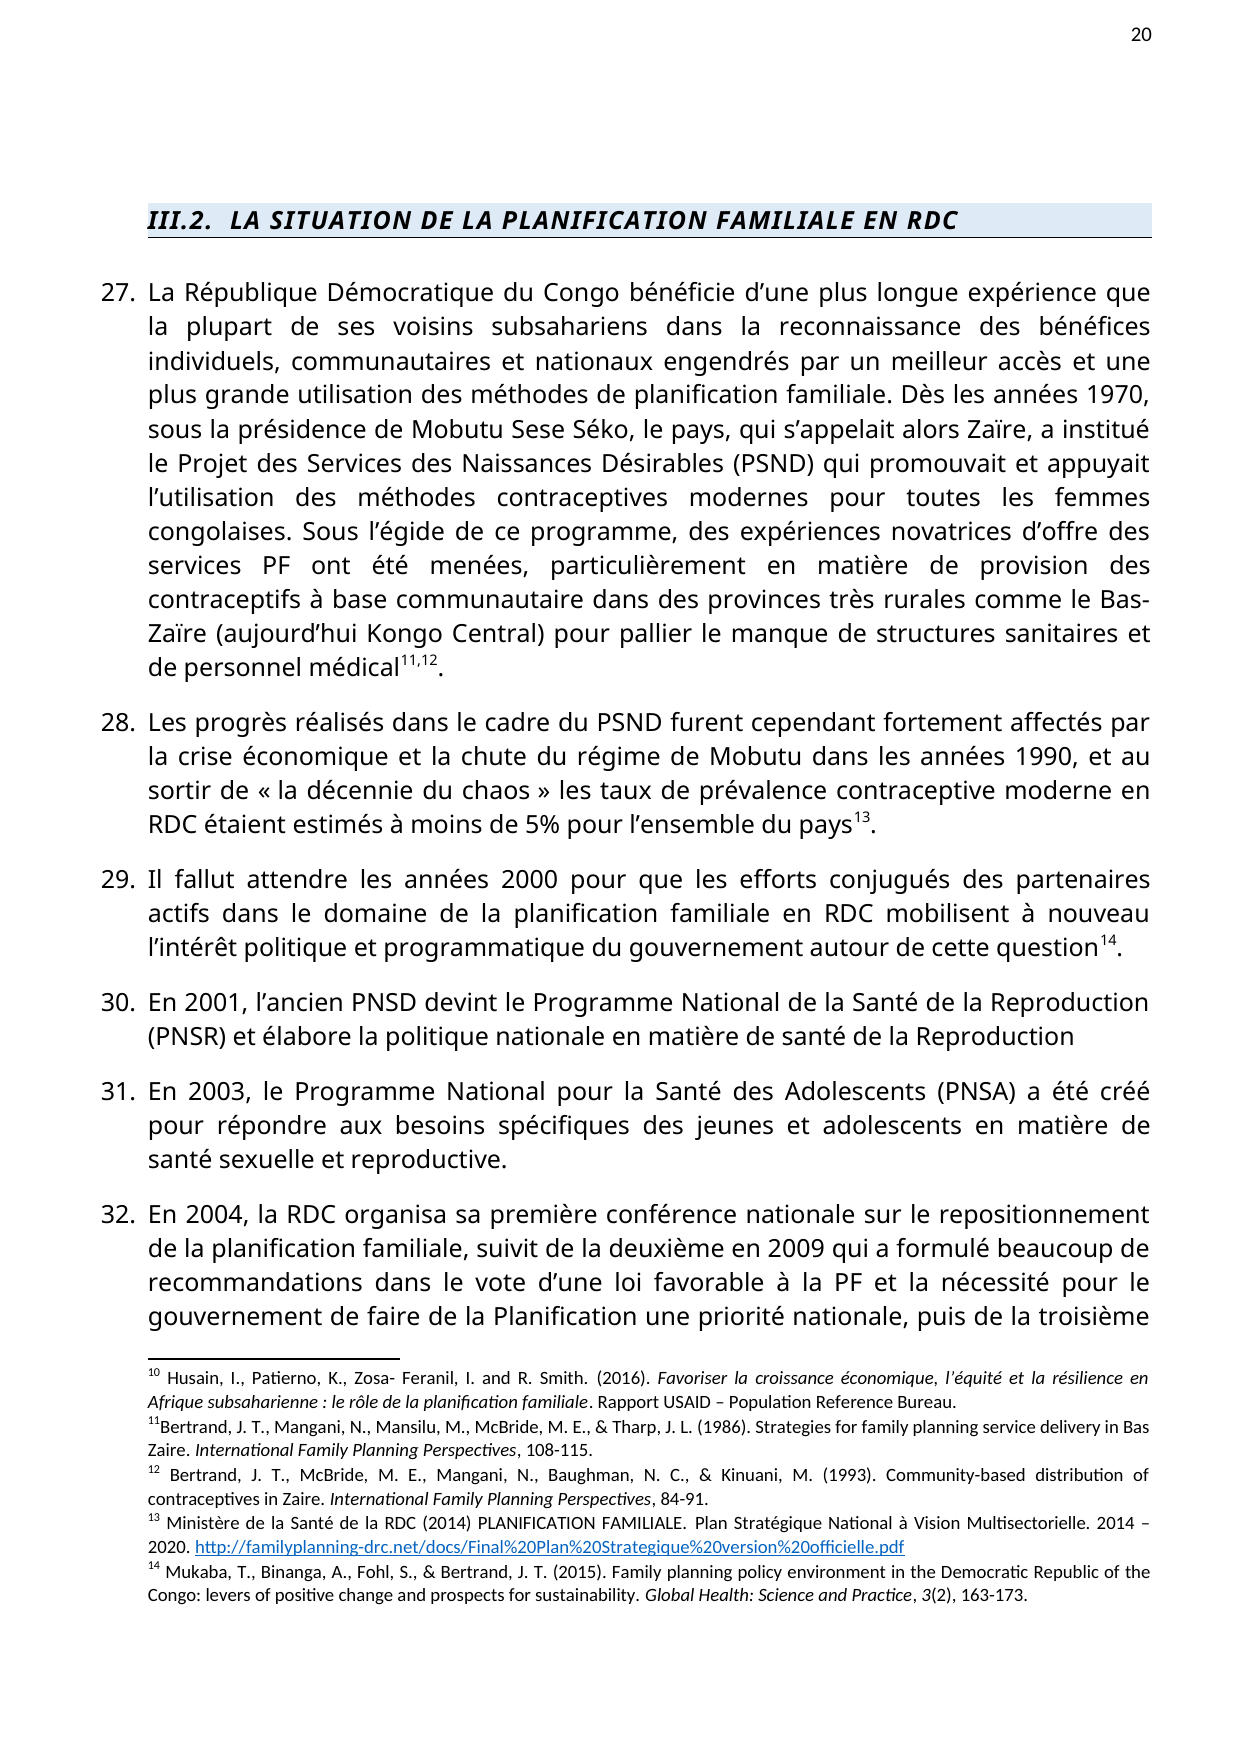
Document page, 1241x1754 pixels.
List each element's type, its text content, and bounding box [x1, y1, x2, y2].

text La République Démocratique du Congo bénéficie d’une plus longue expérience que la plupart de ses voisins subsahariens dans la reconnaissance des bénéfices individuels, communautaires et nationaux engendrés par un meilleur accès et une plus grande utilisation des méthodes de planification familiale. Dès les années 1970, sous la présidence de Mobutu Sese Séko, le pays, qui s’appelait alors Zaïre, a institué le Projet des Services des Naissances Désirables (PSND) qui promouvait et appuyait l’utilisation des méthodes contraceptives modernes pour toutes les femmes congolaises. Sous l’égide de ce programme, des expériences novatrices d’offre des services PF ont été menées, particulièrement en matière de provision des contraceptifs à base communautaire dans des provinces très rurales comme le Bas-Zaïre (aujourd’hui Kongo Central) pour pallier le manque de structures sanitaires et de personnel médical,. [118, 275, 1152, 684]
text En 2003, le Programme National pour la Santé des Adolescents (PNSA) a été créé pour répondre aux besoins spécifiques des jeunes et adolescents en matière de santé sexuelle et reproductive. [118, 1074, 1152, 1176]
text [118, 1197, 1152, 1333]
text Il fallut attendre les années 2000 pour que les efforts conjugués des partenaires actifs dans le domaine de la planification familiale en RDC mobilisent à nouveau l’intérêt politique et programmatique du gouvernement autour de cette question. [118, 862, 1152, 964]
text Les progrès réalisés dans le cadre du PSND furent cependant fortement affectés par la crise économique et la chute du régime de Mobutu dans les années 1990, et au sortir de « la décennie du chaos » les taux de prévalence contraceptive moderne en RDC étaient estimés à moins de 5% pour l’ensemble du pays. [118, 704, 1152, 841]
text III.2. La situation de la planification familiale en RDC [148, 203, 1152, 237]
text En 2001, l’ancien PNSD devint le Programme National de la Santé de la Reproduction (PNSR) et élabore la politique nationale en matière de santé de la Reproduction [118, 985, 1152, 1053]
